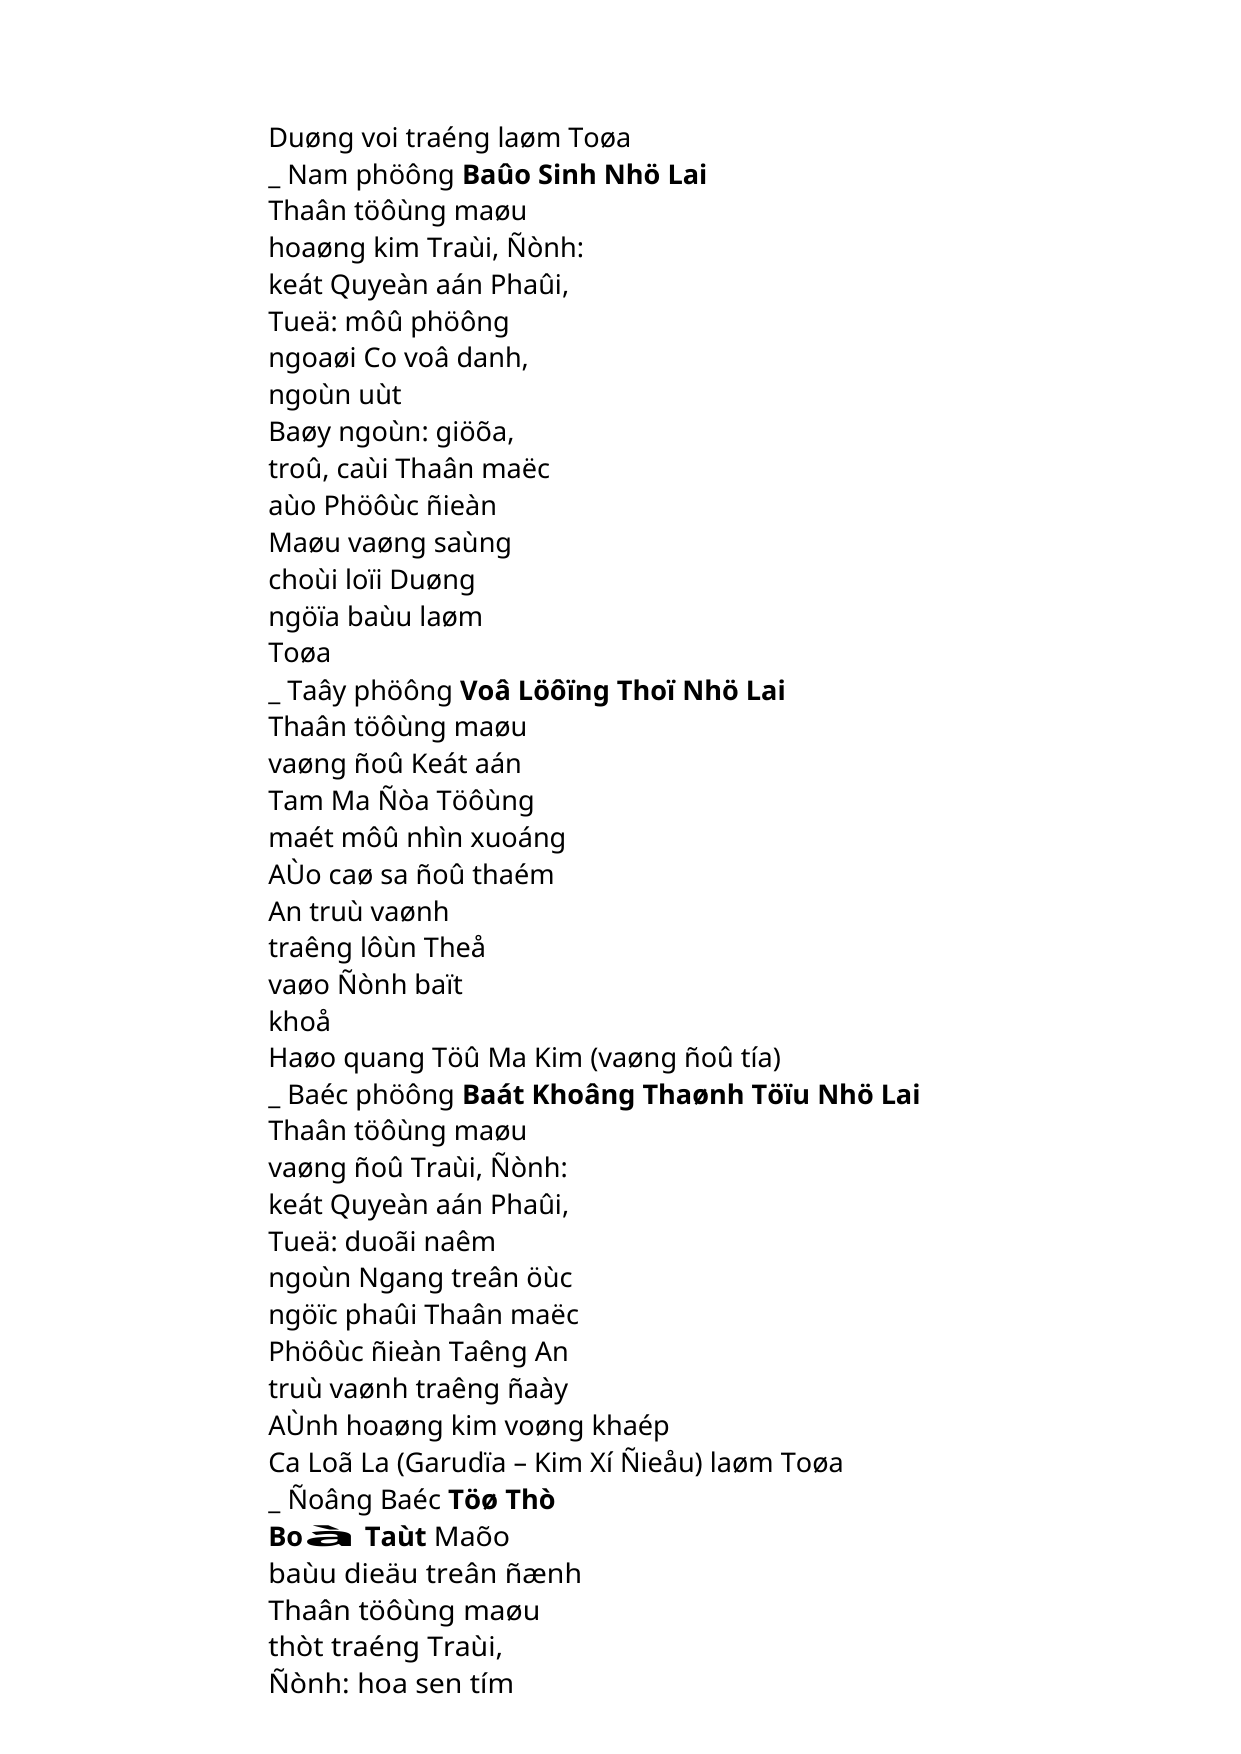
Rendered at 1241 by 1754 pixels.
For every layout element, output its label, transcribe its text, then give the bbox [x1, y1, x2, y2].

text Duøng voi traéng laøm Toøa [268, 118, 1136, 155]
text An truù vaønh traêng lôùn Theå vaøo Ñònh baït khoå [268, 892, 518, 1039]
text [268, 1480, 583, 1702]
text _ Taây phöông Voâ Löôïng Thoï Nhö Lai [268, 671, 1136, 708]
text Thaân töôùng maøu hoaøng kim Traùi, Ñònh: keát Quyeàn aán Phaûi, Tueä: môû phöông ngoaøi Co voâ danh, ngoùn uùt [268, 191, 591, 413]
text Thaân töôùng maøu vaøng ñoû Keát aán Tam Ma Ñòa Töôùng maét môû nhìn xuoáng AÙo caø sa ñoû thaém [268, 708, 568, 892]
text Thaân töôùng maøu vaøng ñoû Traùi, Ñònh: keát Quyeàn aán Phaûi, Tueä: duoãi naêm ngoùn Ngang treân öùc ngöïc phaûi Thaân maëc Phöôùc ñieàn Taêng An truù vaønh traêng ñaày [268, 1111, 582, 1406]
text _ Baéc phöông Baát Khoâng Thaønh Töïu Nhö Lai [268, 1075, 1136, 1111]
text Haøo quang Töû Ma Kim (vaøng ñoû tía) [268, 1039, 1136, 1075]
text Ca Loã La (Garudïa – Kim Xí Ñieåu) laøm Toøa [268, 1443, 1136, 1480]
text Baøy ngoùn: giöõa, troû, caùi Thaân maëc aùo Phöôùc ñieàn Maøu vaøng saùng choùi loïi Duøng ngöïa baùu laøm Toøa [268, 413, 552, 671]
text AÙnh hoaøng kim voøng khaép [268, 1406, 1136, 1443]
text _ Nam phöông Baûo Sinh Nhö Lai [268, 155, 1136, 191]
